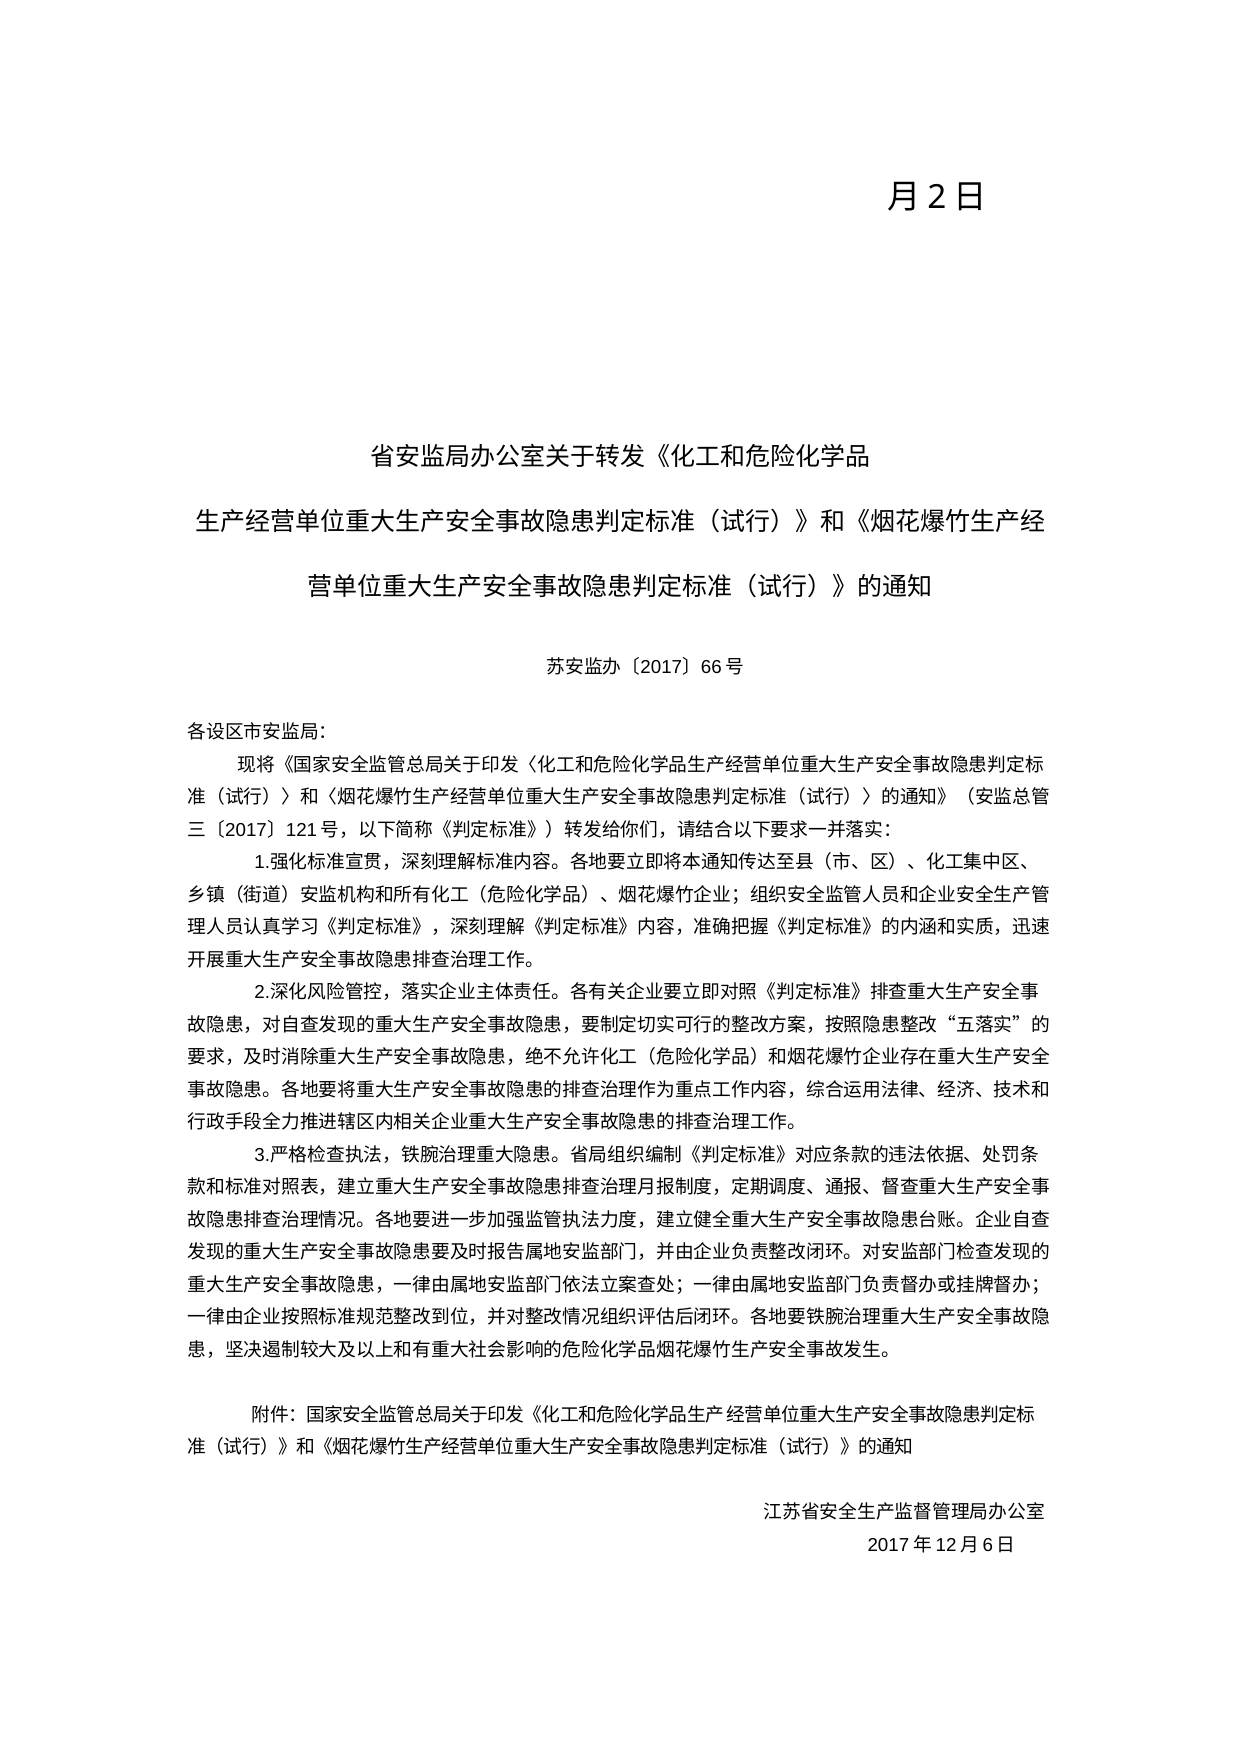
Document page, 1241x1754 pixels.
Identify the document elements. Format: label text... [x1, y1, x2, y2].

text 2017年12月6日 [187, 1527, 1053, 1559]
text 2.深化风险管控，落实企业主体责任。各有关企业要立即对照《判定标准》排查重大生产安全事故隐患，对自查发现的重大生产安全事故隐患，要制定切实可行的整改方案，按照隐患整改“五落实”的要求，及时消除重大生产安全事故隐患，绝不允许化工（危险化学品）和烟花爆竹企业存在重大生产安全事故隐患。各地要将重大生产安全事故隐患的排查治理作为重点工作内容，综合运用法律、经济、技术和行政手段全力推进辖区内相关企业重大生产安全事故隐患的排查治理工作。 [187, 974, 1053, 1137]
text 苏安监办〔2017〕66号 [187, 649, 1053, 682]
text 附件：国家安全监管总局关于印发《化工和危险化学品生产 经营单位重大生产安全事故隐患判定标准（试行）》和《烟花爆竹生产经营单位重大生产安全事故隐患判定标准（试行）》的通知 [187, 1397, 1053, 1462]
text 各设区市安监局： [187, 714, 1053, 747]
text 1.强化标准宣贯，深刻理解标准内容。各地要立即将本通知传达至县（市、区）、化工集中区、乡镇（街道）安监机构和所有化工（危险化学品）、烟花爆竹企业；组织安全监管人员和企业安全生产管理人员认真学习《判定标准》，深刻理解《判定标准》内容，准确把握《判定标准》的内涵和实质，迅速开展重大生产安全事故隐患排查治理工作。 [187, 844, 1053, 974]
subtitle 生产经营单位重大生产安全事故隐患判定标准（试行）》和《烟花爆竹生产经营单位重大生产安全事故隐患判定标准（试行）》的通知 [187, 487, 1053, 617]
text 3.严格检查执法，铁腕治理重大隐患。省局组织编制《判定标准》对应条款的违法依据、处罚条款和标准对照表，建立重大生产安全事故隐患排查治理月报制度，定期调度、通报、督查重大生产安全事故隐患排查治理情况。各地要进一步加强监管执法力度，建立健全重大生产安全事故隐患台账。企业自查发现的重大生产安全事故隐患要及时报告属地安监部门，并由企业负责整改闭环。对安监部门检查发现的重大生产安全事故隐患，一律由属地安监部门依法立案查处；一律由属地安监部门负责督办或挂牌督办；一律由企业按照标准规范整改到位，并对整改情况组织评估后闭环。各地要铁腕治理重大生产安全事故隐患，坚决遏制较大及以上和有重大社会影响的危险化学品烟花爆竹生产安全事故发生。 [187, 1137, 1053, 1364]
subtitle 省安监局办公室关于转发《化工和危险化学品 [187, 422, 1053, 487]
text 江苏省安全生产监督管理局办公室 [187, 1494, 1053, 1527]
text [187, 162, 986, 227]
text 现将《国家安全监管总局关于印发〈化工和危险化学品生产经营单位重大生产安全事故隐患判定标准（试行）〉和〈烟花爆竹生产经营单位重大生产安全事故隐患判定标准（试行）〉的通知》（安监总管三〔2017〕121号，以下简称《判定标准》）转发给你们，请结合以下要求一并落实： [187, 747, 1053, 844]
